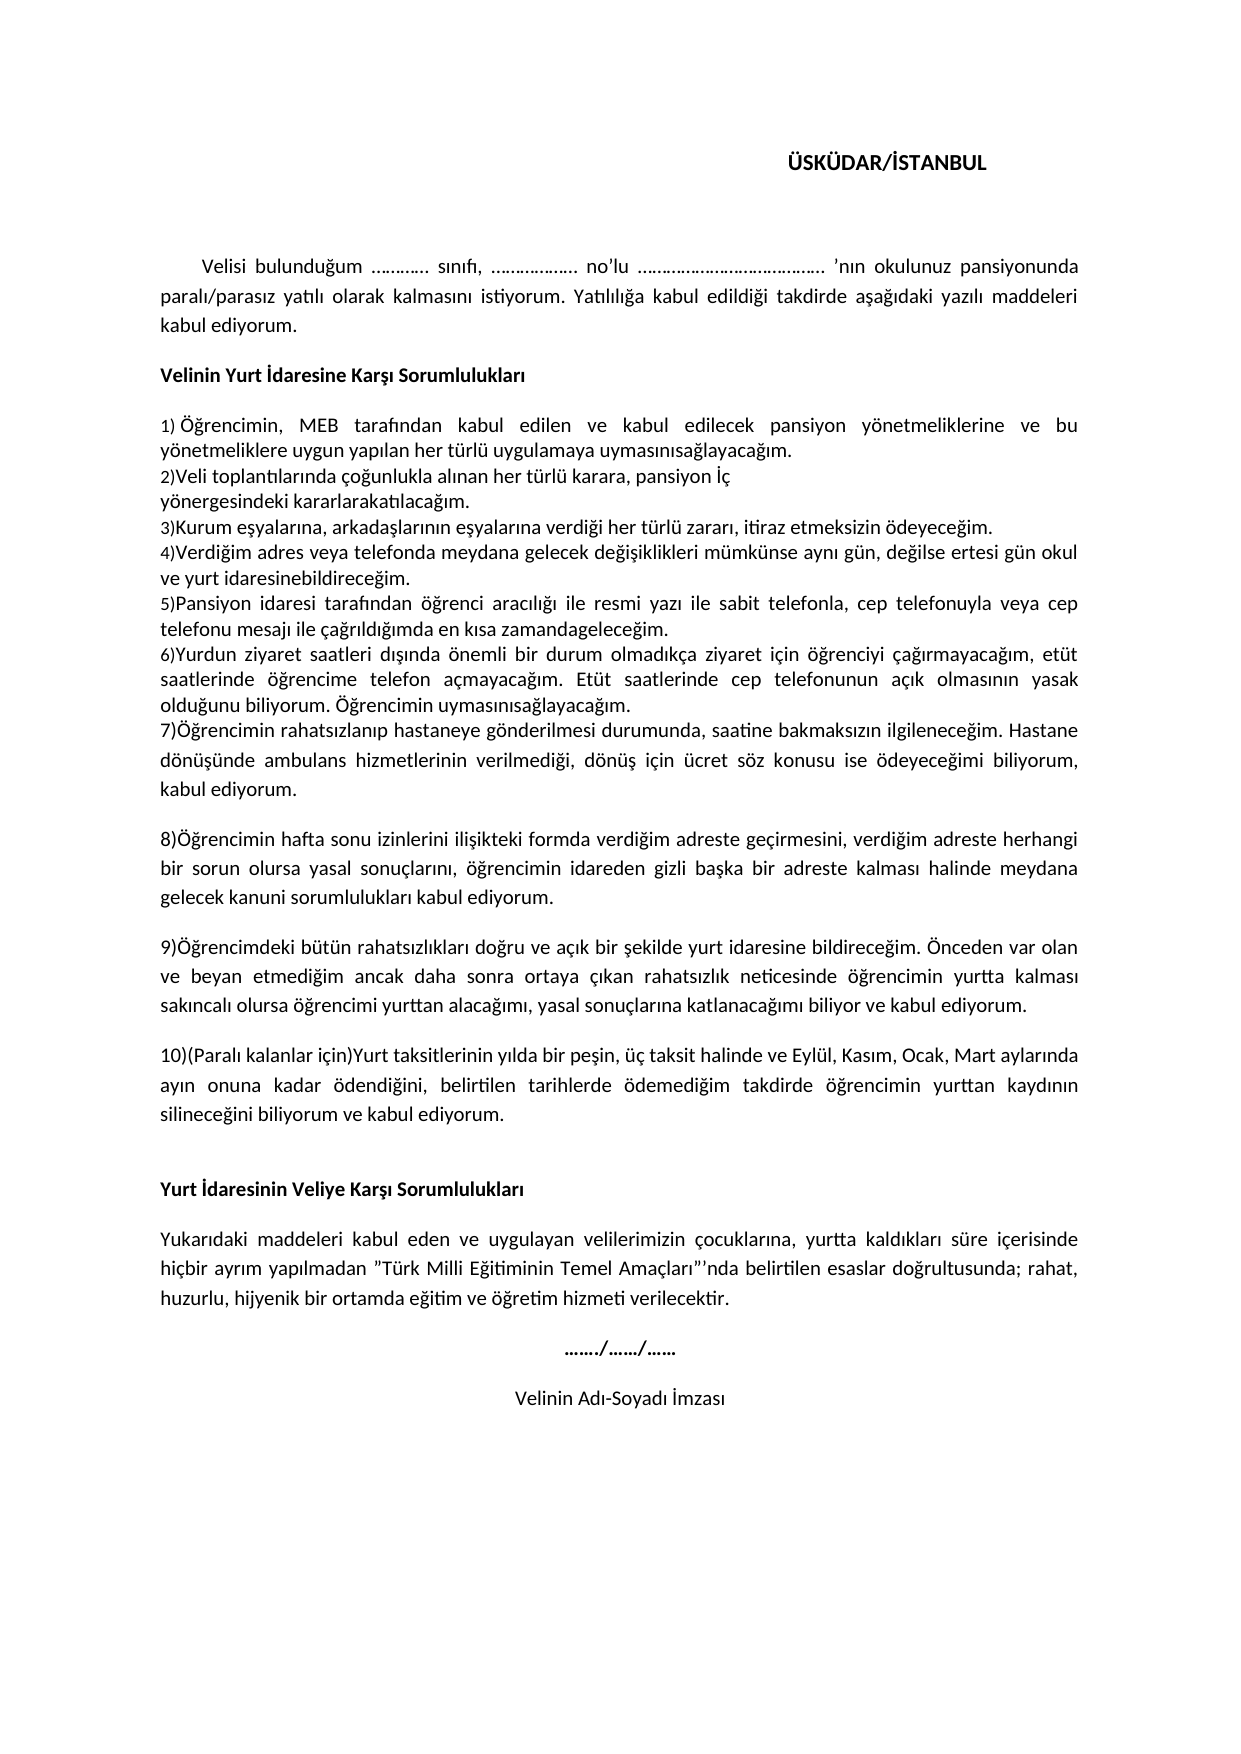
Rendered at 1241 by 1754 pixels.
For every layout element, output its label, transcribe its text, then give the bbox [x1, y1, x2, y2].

text 8)Öğrencimin hafta sonu izinlerini ilişikteki formda verdiğim adreste geçirmesini, verdiğim adreste herhangi bir sorun olursa yasal sonuçlarını, öğrencimin idareden gizli başka bir adreste kalması halinde meydana gelecek kanuni sorumlulukları kabul ediyorum. [160, 826, 1080, 910]
text Velinin Adı-Soyadı İmzası [301, 1385, 939, 1410]
text Yurt İdaresinin Veliye Karşı Sorumlulukları [160, 1176, 1093, 1202]
text ÜSKÜDAR/İSTANBUL [541, 148, 1093, 176]
list Verdiğim adres veya telefonda meydana gelecek değişiklikleri mümkünse aynı gün, değilse ertesi gün okul ve yurt idaresinebildireceğim. [160, 539, 1080, 590]
text Velinin Yurt İdaresine Karşı Sorumlulukları [160, 362, 1093, 387]
list Veli toplantılarında çoğunlukla alınan her türlü karara, pansiyon İç yönergesindeki kararlarakatılacağım. [160, 463, 854, 514]
text Velisi bulunduğum ………… sınıfı, ……………… no’lu ………………………………… ’nın okulunuz pansiyonunda paralı/parasız yatılı olarak kalmasını istiyorum. Yatılılığa kabul edildiği takdirde aşağıdaki yazılı maddeleri kabul ediyorum. [160, 254, 1080, 337]
list Yurdun ziyaret saatleri dışında önemli bir durum olmadıkça ziyaret için öğrenciyi çağırmayacağım, etüt saatlerinde öğrencime telefon açmayacağım. Etüt saatlerinde cep telefonunun açık olmasının yasak olduğunu biliyorum. Öğrencimin uymasınısağlayacağım. [160, 641, 1080, 717]
text 10)(Paralı kalanlar için)Yurt taksitlerinin yılda bir peşin, üç taksit halinde ve Eylül, Kasım, Ocak, Mart aylarında ayın onuna kadar ödendiğini, belirtilen tarihlerde ödemediğim takdirde öğrencimin yurttan kaydının silineceğini biliyorum ve kabul ediyorum. [160, 1043, 1081, 1126]
text 7)Öğrencimin rahatsızlanıp hastaneye gönderilmesi durumunda, saatine bakmaksızın ilgileneceğim. Hastane dönüşünde ambulans hizmetlerinin verilmediği, dönüş için ücret söz konusu ise ödeyeceğimi biliyorum, kabul ediyorum. [160, 718, 1080, 801]
text ……./……/…… [301, 1335, 939, 1360]
text 9)Öğrencimdeki bütün rahatsızlıkları doğru ve açık bir şekilde yurt idaresine bildireceğim. Önceden var olan ve beyan etmediğim ancak daha sonra ortaya çıkan rahatsızlık neticesinde öğrencimin yurtta kalması sakıncalı olursa öğrencimi yurttan alacağımı, yasal sonuçlarına katlanacağımı biliyor ve kabul ediyorum. [160, 934, 1080, 1018]
list Kurum eşyalarına, arkadaşlarının eşyalarına verdiği her türlü zararı, itiraz etmeksizin ödeyeceğim. [160, 514, 1080, 539]
list Pansiyon idaresi tarafından öğrenci aracılığı ile resmi yazı ile sabit telefonla, cep telefonuyla veya cep telefonu mesajı ile çağrıldığımda en kısa zamandageleceğim. [160, 590, 1080, 641]
list Öğrencimin, MEB tarafından kabul edilen ve kabul edilecek pansiyon yönetmeliklerine ve bu yönetmeliklere uygun yapılan her türlü uygulamaya uymasınısağlayacağım. [160, 412, 1080, 463]
text Yukarıdaki maddeleri kabul eden ve uygulayan velilerimizin çocuklarına, yurtta kaldıkları süre içerisinde hiçbir ayrım yapılmadan ”Türk Milli Eğitiminin Temel Amaçları”’nda belirtilen esaslar doğrultusunda; rahat, huzurlu, hijyenik bir ortamda eğitim ve öğretim hizmeti verilecektir. [160, 1226, 1080, 1310]
